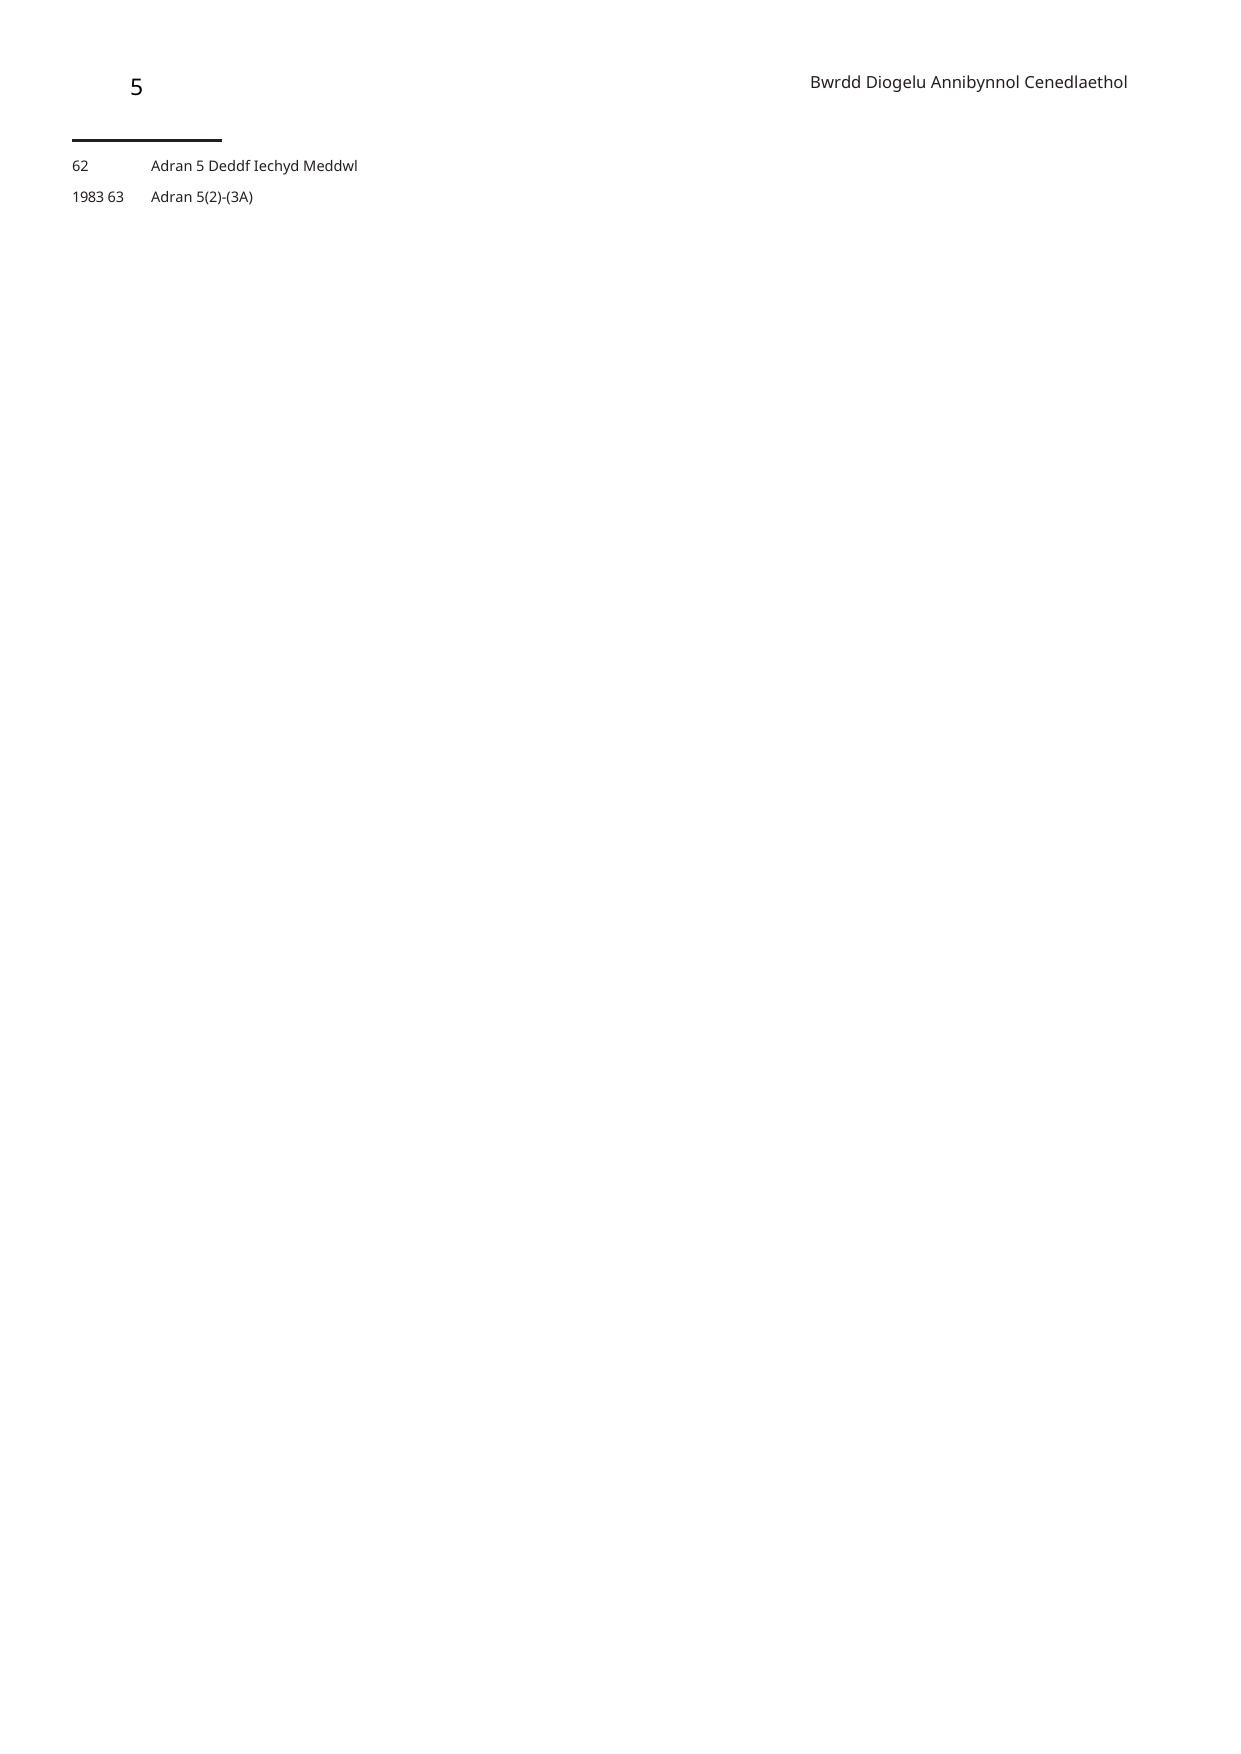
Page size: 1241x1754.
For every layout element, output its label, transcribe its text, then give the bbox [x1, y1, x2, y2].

list Adran 5 Deddf Iechyd Meddwl 1983 63 Adran 5(2)-(3A) [72, 139, 388, 206]
